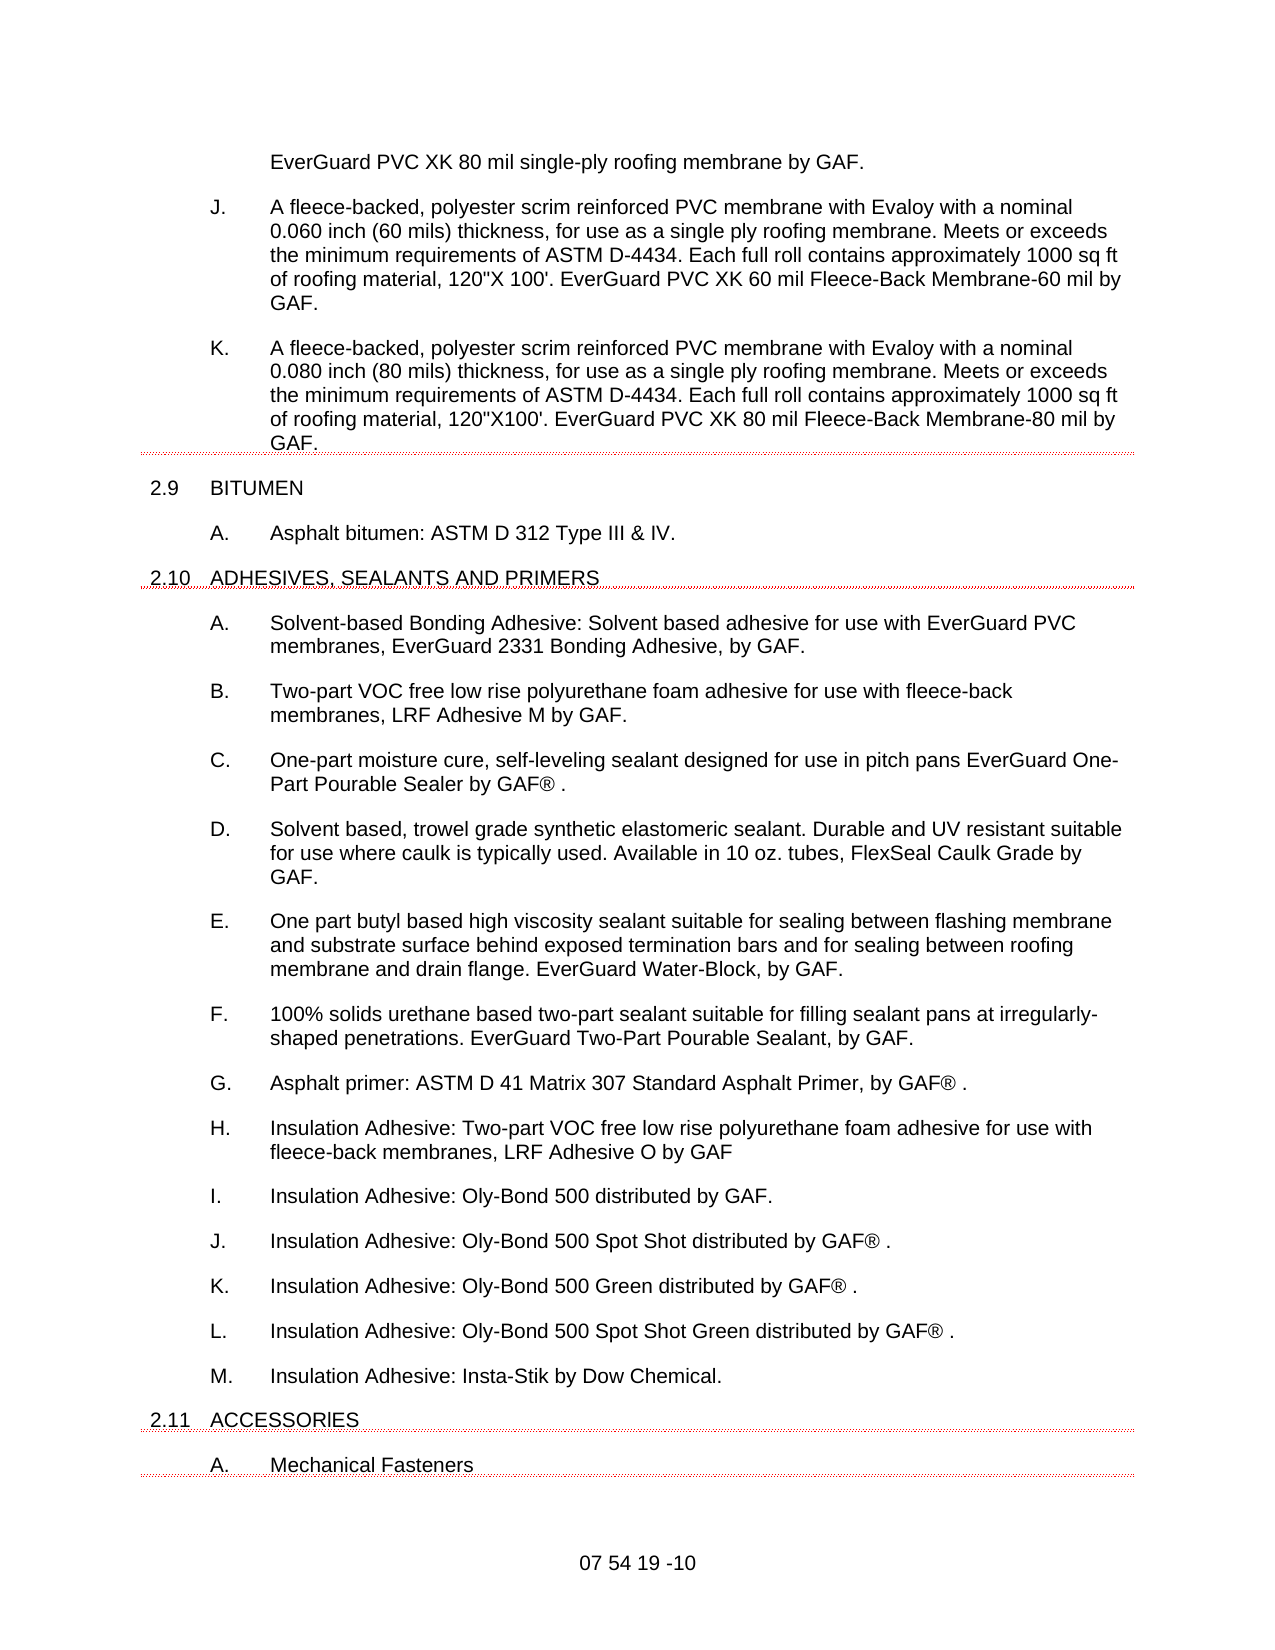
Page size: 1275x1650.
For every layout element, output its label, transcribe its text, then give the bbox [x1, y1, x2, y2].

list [210, 150, 1125, 174]
list Mechanical Fasteners [210, 1453, 1125, 1477]
list Two-part VOC free low rise polyurethane foam adhesive for use with fleece-back membranes, LRF Adhesive M by GAF. [210, 679, 1125, 727]
list Asphalt bitumen: ASTM D 312 Type III & IV. [210, 521, 1125, 545]
list Insulation Adhesive: Oly-Bond 500 Green distributed by GAF® . [210, 1274, 1125, 1298]
list One part butyl based high viscosity sealant suitable for sealing between flashing membrane and substrate surface behind exposed termination bars and for sealing between roofing membrane and drain flange. EverGuard Water-Block, by GAF. [210, 909, 1125, 981]
list 100% solids urethane based two-part sealant suitable for filling sealant pans at irregularly-shaped penetrations. EverGuard Two-Part Pourable Sealant, by GAF. [210, 1002, 1125, 1050]
list A fleece-backed, polyester scrim reinforced PVC membrane with Evaloy with a nominal 0.080 inch (80 mils) thickness, for use as a single ply roofing membrane. Meets or exceeds the minimum requirements of ASTM D-4434. Each full roll contains approximately 1000 sq ft of roofing material, 120"X100'. EverGuard PVC XK 80 mil Fleece-Back Membrane-80 mil by GAF. [210, 335, 1125, 455]
list Insulation Adhesive: Two-part VOC free low rise polyurethane foam adhesive for use with fleece-back membranes, LRF Adhesive O by GAF [210, 1116, 1125, 1163]
list ADHESIVES, SEALANTS AND PRIMERS [150, 566, 1125, 589]
list Insulation Adhesive: Oly-Bond 500 distributed by GAF. [210, 1184, 1125, 1208]
list ACCESSORlES [150, 1408, 1125, 1432]
list A fleece-backed, polyester scrim reinforced PVC membrane with Evaloy with a nominal 0.060 inch (60 mils) thickness, for use as a single ply roofing membrane. Meets or exceeds the minimum requirements of ASTM D-4434. Each full roll contains approximately 1000 sq ft of roofing material, 120"X 100'. EverGuard PVC XK 60 mil Fleece-Back Membrane-60 mil by GAF. [210, 195, 1125, 314]
list One-part moisture cure, self-leveling sealant designed for use in pitch pans EverGuard One-Part Pourable Sealer by GAF® . [210, 748, 1125, 796]
list Insulation Adhesive: Insta-Stik by Dow Chemical. [210, 1363, 1125, 1387]
list Solvent based, trowel grade synthetic elastomeric sealant. Durable and UV resistant suitable for use where caulk is typically used. Available in 10 oz. tubes, FlexSeal Caulk Grade by GAF. [210, 817, 1125, 888]
list Insulation Adhesive: Oly-Bond 500 Spot Shot Green distributed by GAF® . [210, 1319, 1125, 1343]
list Solvent-based Bonding Adhesive: Solvent based adhesive for use with EverGuard PVC membranes, EverGuard 2331 Bonding Adhesive, by GAF. [210, 610, 1125, 658]
list Insulation Adhesive: Oly-Bond 500 Spot Shot distributed by GAF® . [210, 1229, 1125, 1253]
list Asphalt primer: ASTM D 41 Matrix 307 Standard Asphalt Primer, by GAF® . [210, 1071, 1125, 1095]
list BITUMEN [150, 476, 1125, 500]
